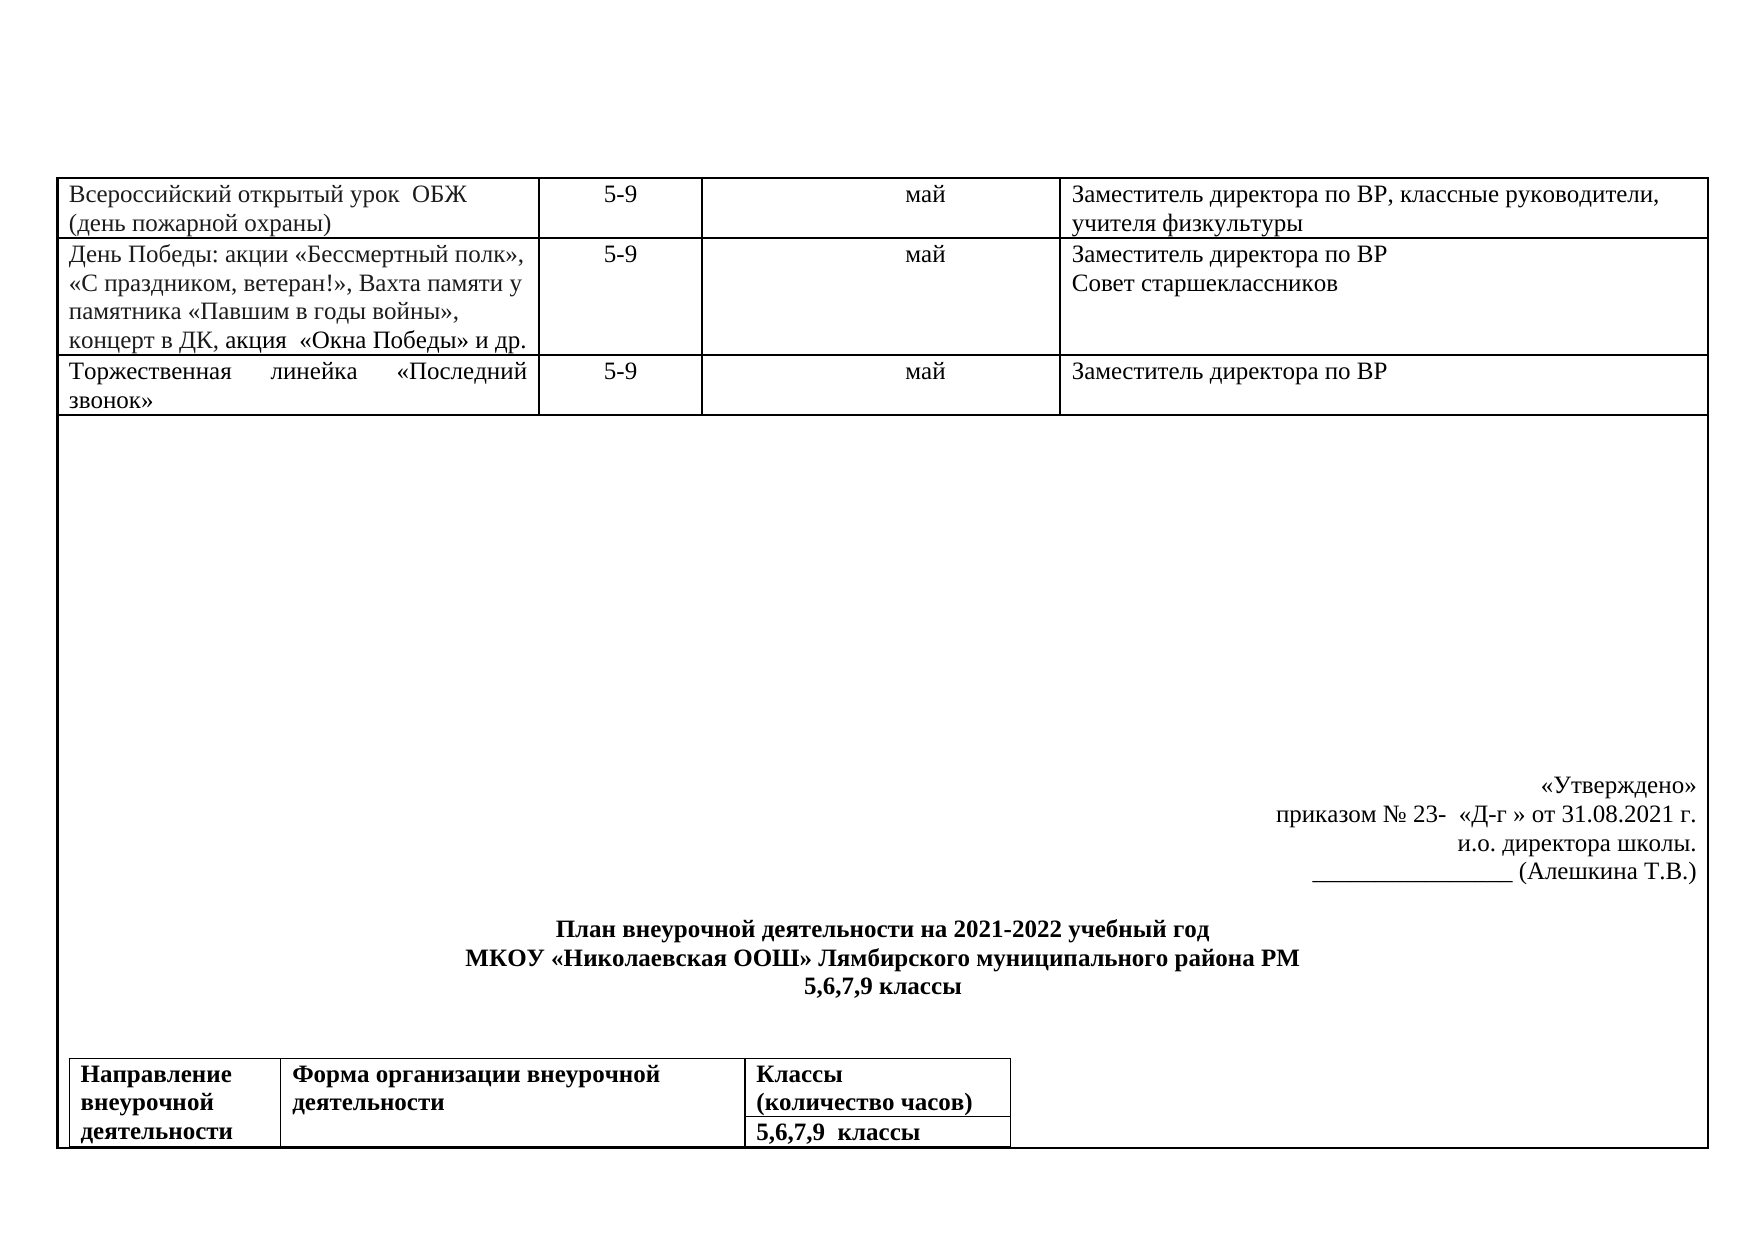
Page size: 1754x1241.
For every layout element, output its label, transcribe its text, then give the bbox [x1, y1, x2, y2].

table_cell 5-9 [540, 356, 701, 413]
table_cell Торжественная линейка «Последний звонок» [59, 356, 538, 413]
table_cell Заместитель директора по ВР [1061, 356, 1707, 413]
table_cell Заместитель директора по ВР, классные руководители, учителя физкультуры [1061, 179, 1707, 237]
table_cell 5-9 [540, 179, 701, 237]
table_cell Заместитель директора по ВР Совет старшеклассников [1061, 239, 1707, 354]
table_cell День Победы: акции «Бессмертный полк», «С праздником, ветеран!», Вахта памяти у памятника «Павшим в годы войны», концерт в ДК, акция «Окна Победы» и др. [59, 239, 538, 354]
table_cell май [703, 239, 1059, 354]
table_cell май [703, 179, 1059, 237]
table_cell 5-9 [540, 239, 701, 354]
table_cell май [703, 356, 1059, 413]
table_cell Всероссийский открытый урок ОБЖ (день пожарной охраны) [59, 179, 538, 237]
